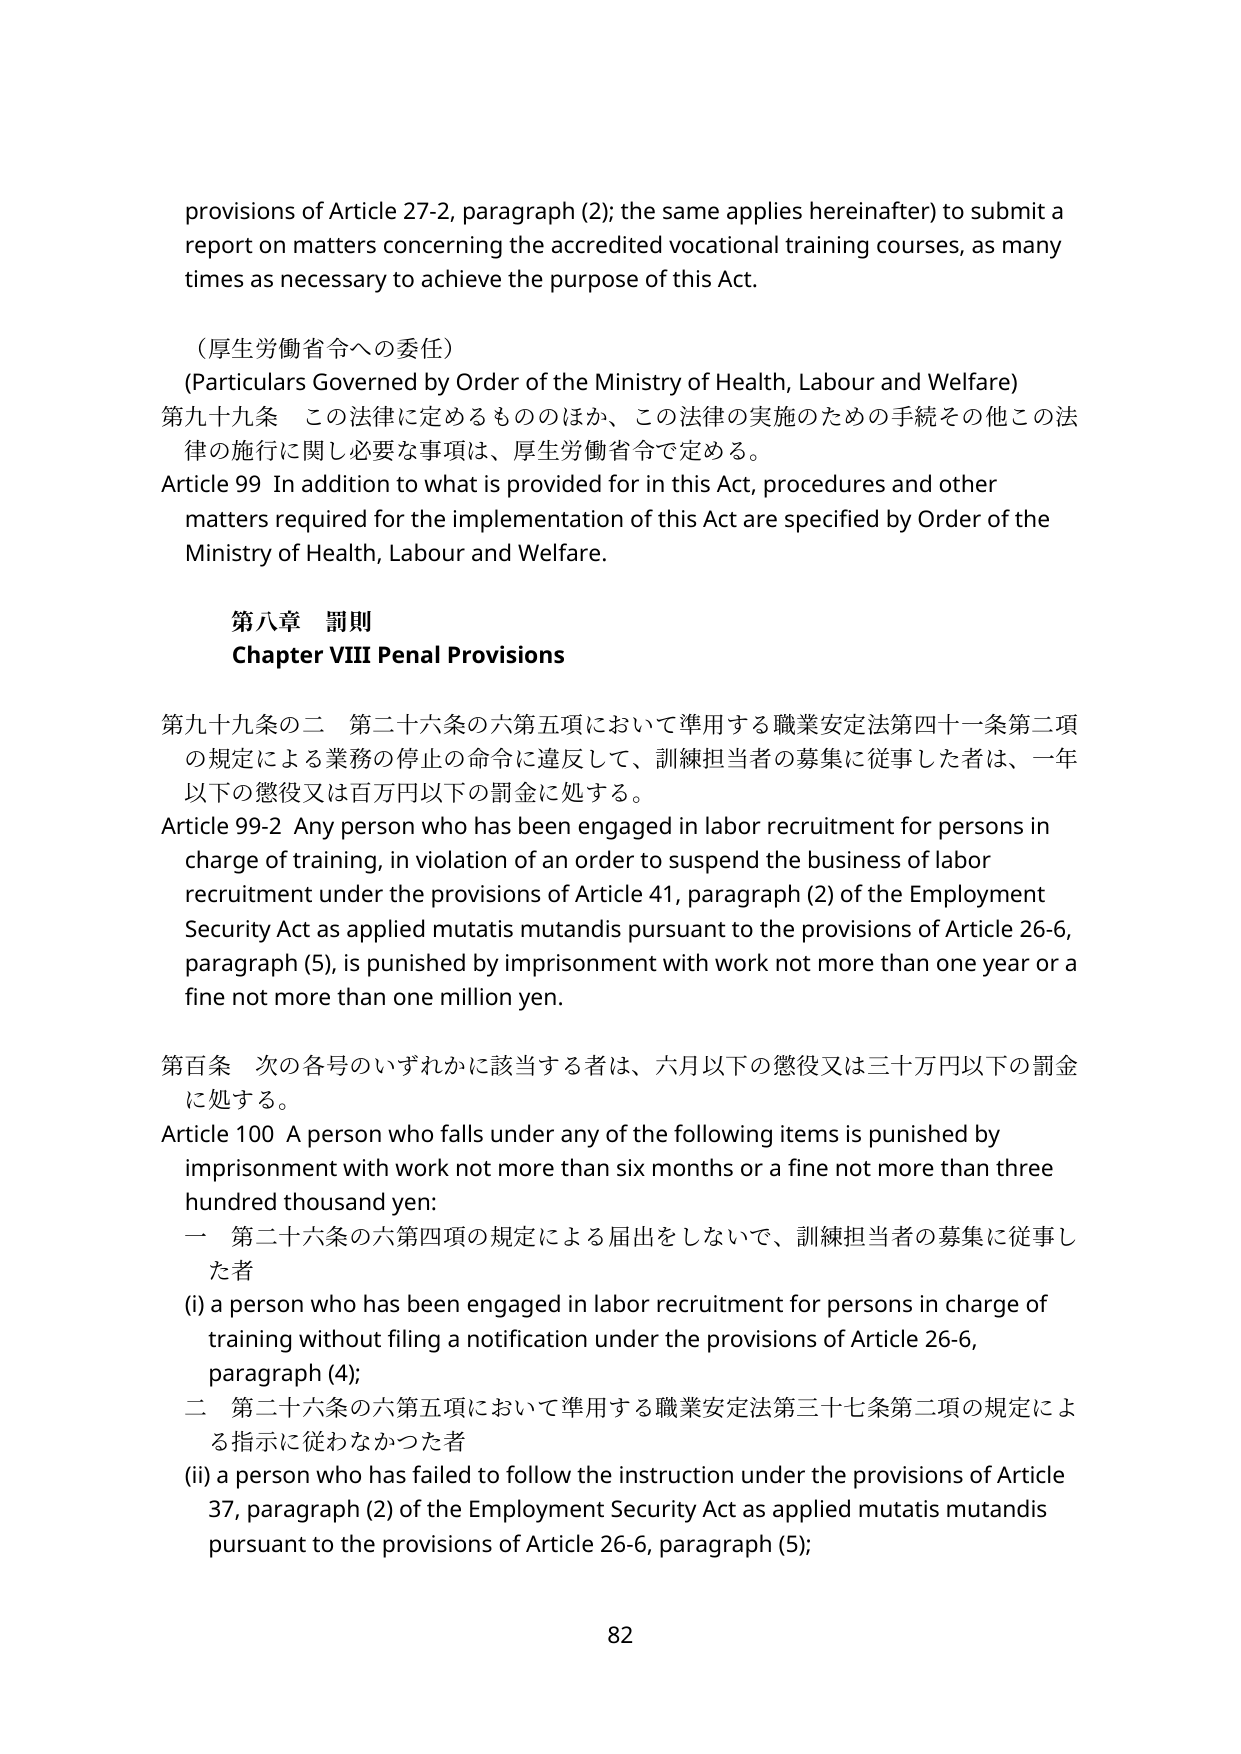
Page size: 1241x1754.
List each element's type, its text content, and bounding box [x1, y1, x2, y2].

text 第九十九条の二 第二十六条の六第五項において準用する職業安定法第四十一条第二項の規定による業務の停止の命令に違反して、訓練担当者の募集に従事した者は、一年以下の懲役又は百万円以下の罰金に処する。 [161, 706, 1079, 809]
text 一 第二十六条の六第四項の規定による届出をしないで、訓練担当者の募集に従事した者 [184, 1219, 1079, 1287]
text 第八章 罰則 [230, 604, 1079, 638]
text Article 99-2 Any person who has been engaged in labor recruitment for persons in charge of training, in violation of an order to suspend the business of labor recruitment under the provisions of Article 41, paragraph (2) of the Employment Security Act as applied mutatis mutandis pursuant to the provisions of Article 26-6, paragraph (5), is punished by imprisonment with work not more than one year or a fine not more than one million yen. [161, 809, 1079, 1014]
text (ii) a person who has failed to follow the instruction under the provisions of Article 37, paragraph (2) of the Employment Security Act as applied mutatis mutandis pursuant to the provisions of Article 26-6, paragraph (5); [184, 1458, 1079, 1560]
text 二 第二十六条の六第五項において準用する職業安定法第三十七条第二項の規定による指示に従わなかつた者 [184, 1389, 1079, 1458]
text 第百条 次の各号のいずれかに該当する者は、六月以下の懲役又は三十万円以下の罰金に処する。 [161, 1048, 1079, 1116]
text Article 100 A person who falls under any of the following items is punished by imprisonment with work not more than six months or a fine not more than three hundred thousand yen: [161, 1116, 1079, 1219]
text (i) a person who has been engaged in labor recruitment for persons in charge of training without filing a notification under the provisions of Article 26-6, paragraph (4); [184, 1287, 1079, 1389]
text （厚生労働省令への委任） [184, 330, 1079, 364]
text 第九十九条 この法律に定めるもののほか、この法律の実施のための手続その他この法律の施行に関し必要な事項は、厚生労働省令で定める。 [161, 399, 1079, 467]
text Chapter VIII Penal Provisions [230, 638, 1079, 672]
text (Particulars Governed by Order of the Ministry of Health, Labour and Welfare) [184, 364, 1079, 399]
text Article 99 In addition to what is provided for in this Act, procedures and other matters required for the implementation of this Act are specified by Order of the Ministry of Health, Labour and Welfare. [161, 467, 1079, 569]
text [161, 194, 1079, 296]
